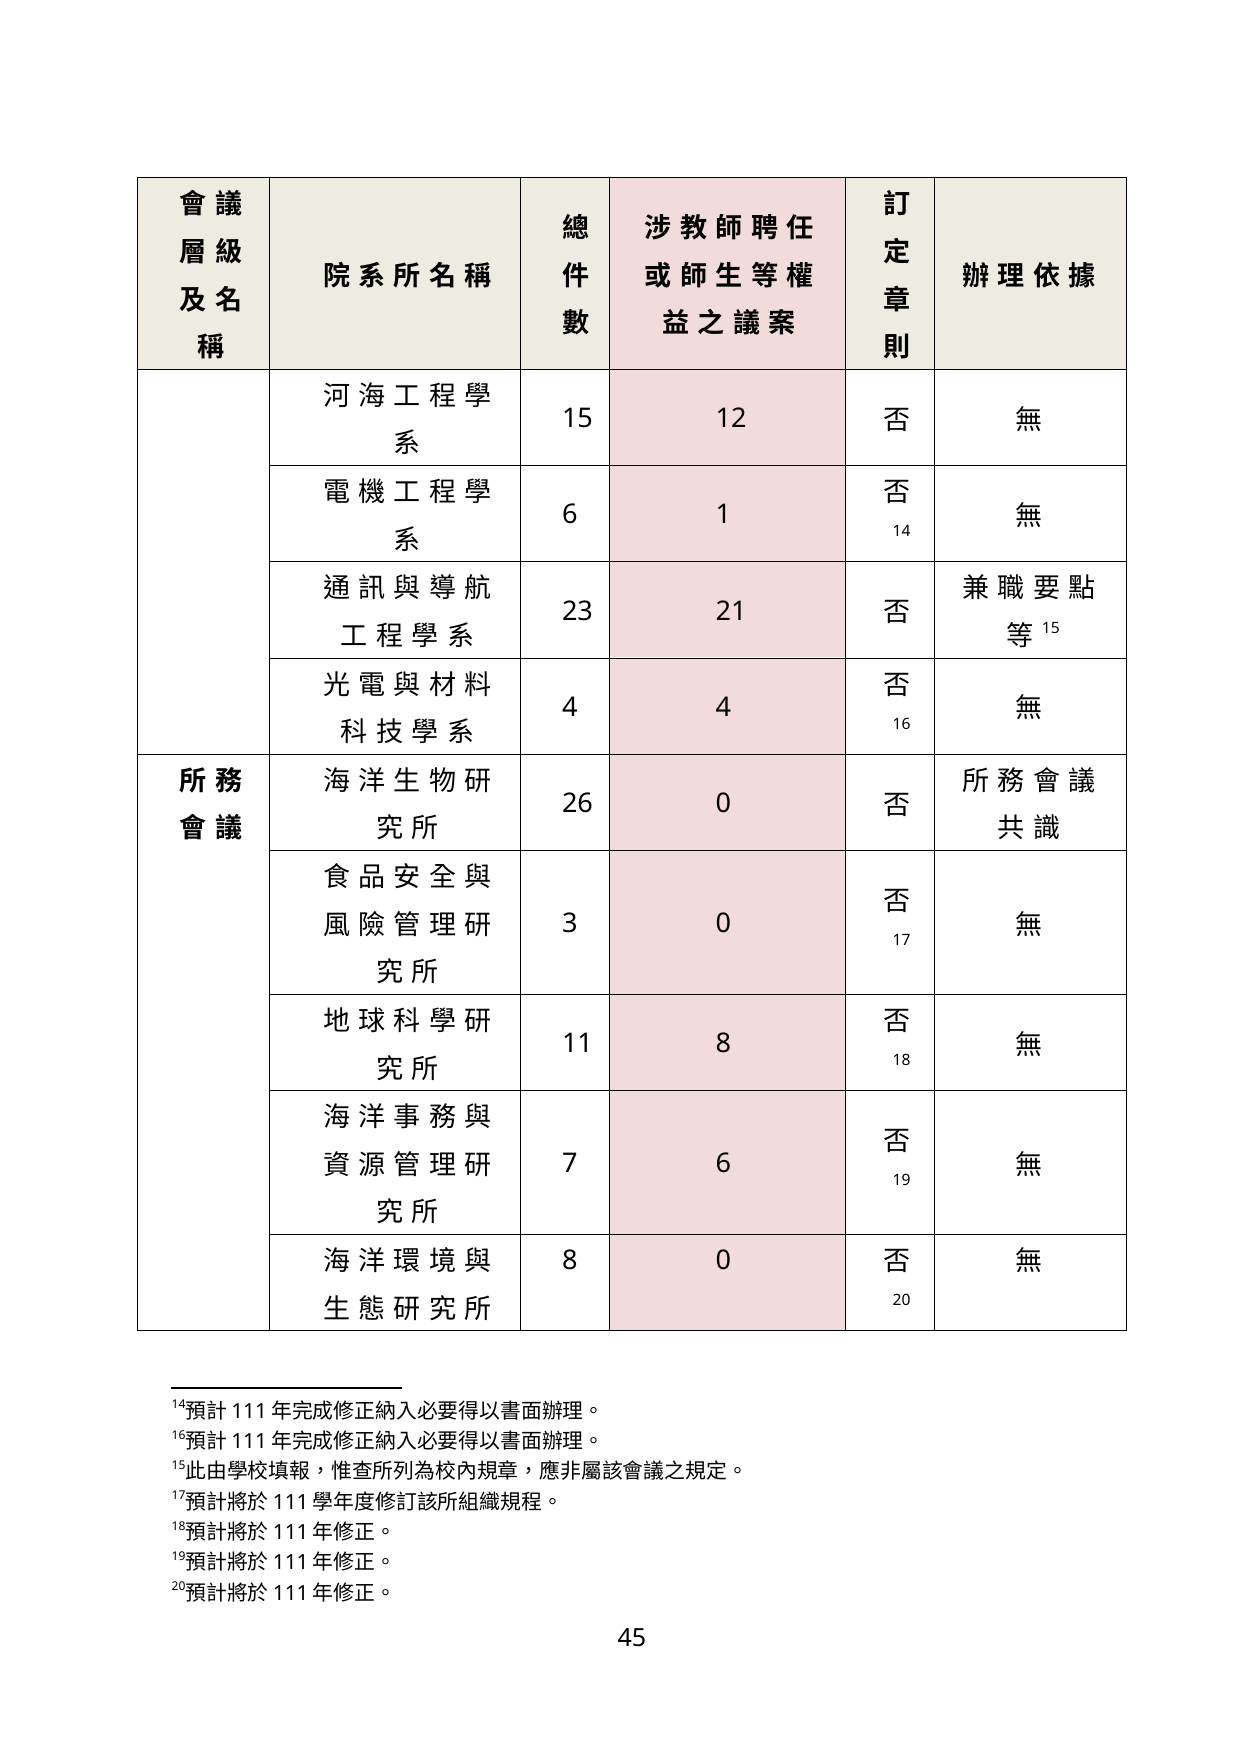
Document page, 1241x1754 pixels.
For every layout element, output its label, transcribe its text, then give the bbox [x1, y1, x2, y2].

table_cell 無 [935, 659, 1126, 754]
table_cell 無 [935, 851, 1126, 994]
table_cell 26 [521, 755, 609, 850]
table_header 辦理依據 [935, 178, 1126, 369]
table_cell 6 [610, 1091, 845, 1234]
table_header 涉教師聘任或師生等權益之議案 [610, 178, 845, 369]
table_cell 光電與材料科技學系 [270, 659, 520, 754]
table_cell 否 [846, 562, 934, 657]
table_cell 否 [846, 659, 934, 754]
table_cell 否 [846, 995, 934, 1090]
table_cell 4 [521, 659, 609, 754]
table_cell 12 [610, 370, 845, 465]
table_cell 4 [610, 659, 845, 754]
table_cell 所務會議共識 [935, 755, 1126, 850]
table_cell 所務 會議 [138, 755, 269, 1330]
table_cell 0 [610, 851, 845, 994]
table_cell 無 [935, 370, 1126, 465]
table_cell 否 [846, 1235, 934, 1330]
table_cell 海洋事務與 資源管理研究所 [270, 1091, 520, 1234]
table_cell 1 [610, 466, 845, 561]
table_cell 海洋生物研究所 [270, 755, 520, 850]
table_cell 電機工程學系 [270, 466, 520, 561]
table_cell 8 [610, 995, 845, 1090]
table_cell 6 [521, 466, 609, 561]
table_cell 無 [935, 1235, 1126, 1330]
table_cell 否 [846, 851, 934, 994]
table_cell 否 [846, 466, 934, 561]
table_cell 無 [935, 995, 1126, 1090]
table_cell 兼職要點等 [935, 562, 1126, 657]
table_cell 無 [935, 466, 1126, 561]
table_header 會議層級及名稱 [138, 178, 269, 369]
table_cell 海洋環境與生態研究所 [270, 1235, 520, 1330]
table_cell 地球科學研究所 [270, 995, 520, 1090]
table_cell 食品安全與風險管理研究所 [270, 851, 520, 994]
table_cell 11 [521, 995, 609, 1090]
table_cell 23 [521, 562, 609, 657]
table_cell 0 [610, 1235, 845, 1330]
table_cell 否 [846, 755, 934, 850]
table_cell 否 [846, 370, 934, 465]
table_header 總件數 [521, 178, 609, 369]
table_cell 15 [521, 370, 609, 465]
table_cell 否 [846, 1091, 934, 1234]
table_cell 3 [521, 851, 609, 994]
table_cell 河海工程學系 [270, 370, 520, 465]
table_cell 無 [935, 1091, 1126, 1234]
table_cell 通訊與導航工程學系 [270, 562, 520, 657]
table_header 院系所名稱 [270, 178, 520, 369]
table_cell 8 [521, 1235, 609, 1330]
table_header 訂定章則 [846, 178, 934, 369]
table_cell 0 [610, 755, 845, 850]
table_cell 21 [610, 562, 845, 657]
table_cell 7 [521, 1091, 609, 1234]
